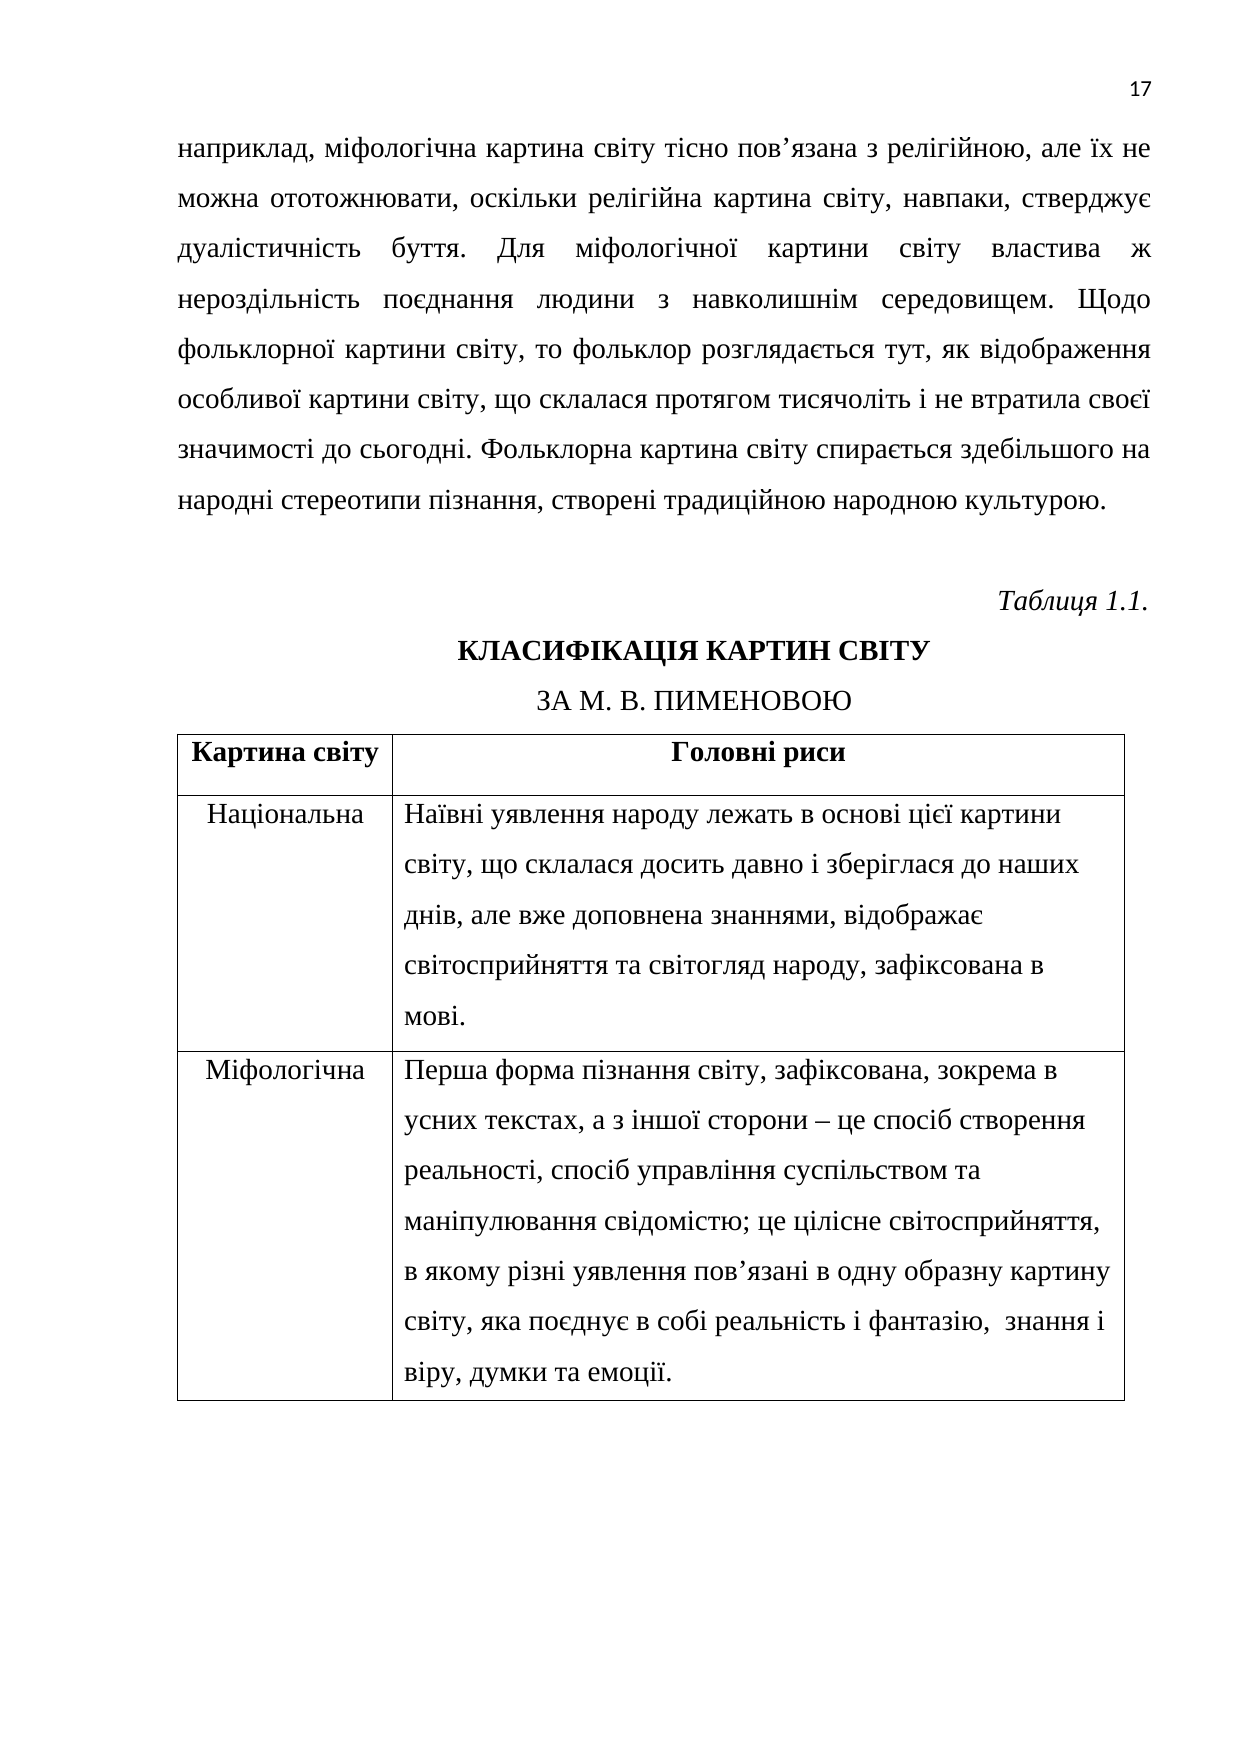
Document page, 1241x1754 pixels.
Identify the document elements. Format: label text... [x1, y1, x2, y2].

table_cell Наївні уявлення народу лежать в основі цієї картини світу, що склалася досить давно і зберіглася до наших днів, але вже доповнена знаннями, відображає світосприйняття та світогляд народу, зафіксована в мові. [393, 796, 1124, 1051]
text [177, 130, 1152, 516]
text ЗА М. В. ПИМЕНОВОЮ [177, 683, 1152, 717]
table_cell Національна [178, 796, 392, 1051]
table_header Головні риси [393, 735, 1124, 795]
text КЛАСИФІКАЦІЯ КАРТИН СВІТУ [177, 633, 1152, 666]
table_cell Перша форма пізнання світу, зафіксована, зокрема в усних текстах, а з іншої сторони – це спосіб створення реальності, спосіб управління суспільством та маніпулювання свідомістю; це цілісне світосприйняття, в якому різні уявлення пов’язані в одну образну картину світу, яка поєднує в собі реальність і фантазію, знання і віру, думки та емоції. [393, 1052, 1124, 1400]
text Таблиця 1.1. [177, 583, 1152, 616]
table_header Картина світу [178, 735, 392, 795]
table_cell Міфологічна [178, 1052, 392, 1400]
